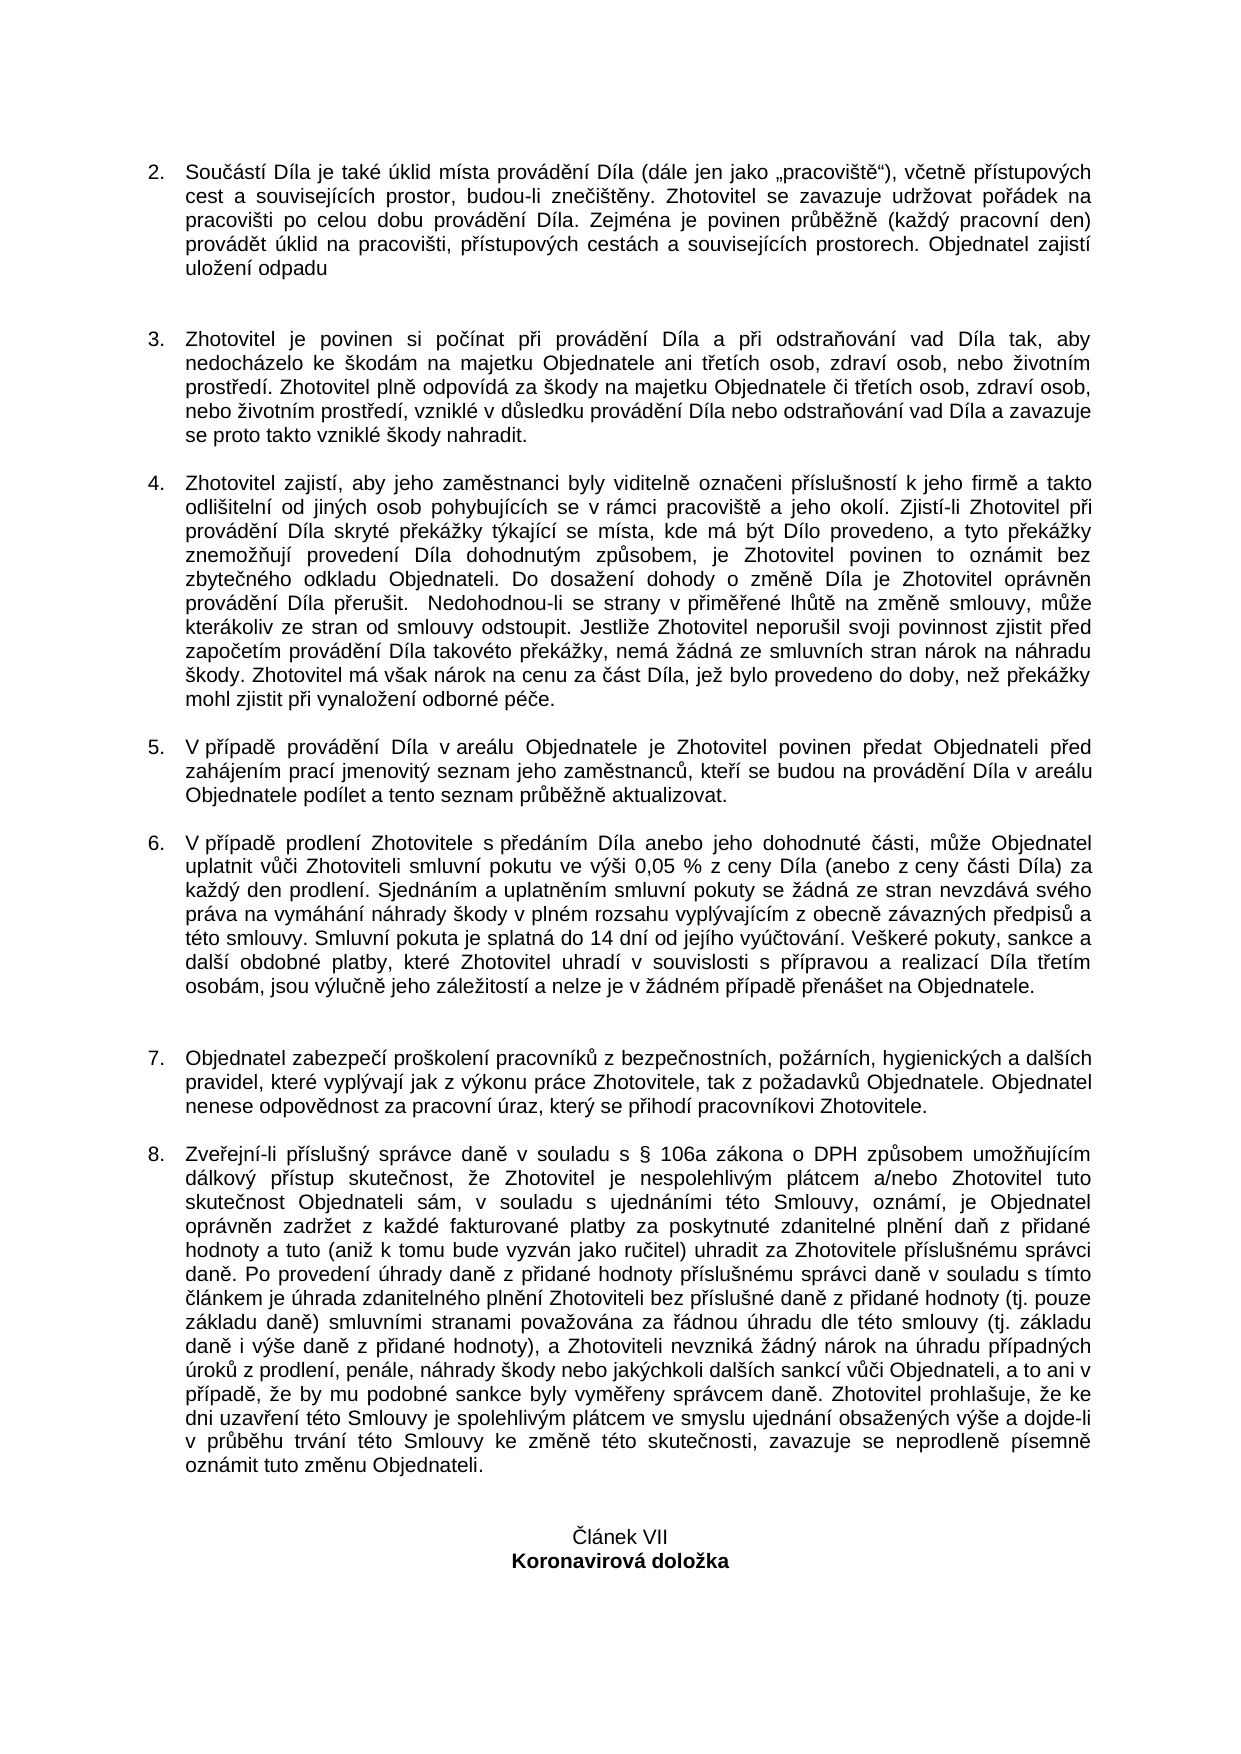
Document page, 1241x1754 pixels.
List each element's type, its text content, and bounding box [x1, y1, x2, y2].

list Součástí Díla je také úklid místa provádění Díla (dále jen jako „pracoviště“), včetně přístupových cest a souvisejících prostor, budou-li znečištěny. Zhotovitel se zavazuje udržovat pořádek na pracovišti po celou dobu provádění Díla. Zejména je povinen průběžně (každý pracovní den) provádět úklid na pracovišti, přístupových cestách a souvisejících prostorech. Objednatel zajistí uložení odpadu [148, 159, 1092, 279]
text Článek VII [148, 1525, 1092, 1549]
list Objednatel zabezpečí proškolení pracovníků z bezpečnostních, požárních, hygienických a dalších pravidel, které vyplývají jak z výkonu práce Zhotovitele, tak z požadavků Objednatele. Objednatel nenese odpovědnost za pracovní úraz, který se přihodí pracovníkovi Zhotovitele. [148, 1046, 1092, 1118]
text Koronavirová doložka [148, 1549, 1092, 1573]
list Zhotovitel je povinen si počínat při provádění Díla a při odstraňování vad Díla tak, aby nedocházelo ke škodám na majetku Objednatele ani třetích osob, zdraví osob, nebo životním prostředí. Zhotovitel plně odpovídá za škody na majetku Objednatele či třetích osob, zdraví osob, nebo životním prostředí, vzniklé v důsledku provádění Díla nebo odstraňování vad Díla a zavazuje se proto takto vzniklé škody nahradit. [148, 327, 1092, 447]
list Zhotovitel zajistí, aby jeho zaměstnanci byly viditelně označeni příslušností k jeho firmě a takto odlišitelní od jiných osob pohybujících se v rámci pracoviště a jeho okolí. Zjistí-li Zhotovitel při provádění Díla skryté překážky týkající se místa, kde má být Dílo provedeno, a tyto překážky znemožňují provedení Díla dohodnutým způsobem, je Zhotovitel povinen to oznámit bez zbytečného odkladu Objednateli. Do dosažení dohody o změně Díla je Zhotovitel oprávněn provádění Díla přerušit. Nedohodnou-li se strany v přiměřené lhůtě na změně smlouvy, může kterákoliv ze stran od smlouvy odstoupit. Jestliže Zhotovitel neporušil svoji povinnost zjistit před započetím provádění Díla takovéto překážky, nemá žádná ze smluvních stran nárok na náhradu škody. Zhotovitel má však nárok na cenu za část Díla, jež bylo provedeno do doby, než překážky mohl zjistit při vynaložení odborné péče. [148, 471, 1092, 711]
list Zveřejní-li příslušný správce daně v souladu s § 106a zákona o DPH způsobem umožňujícím dálkový přístup skutečnost, že Zhotovitel je nespolehlivým plátcem a/nebo Zhotovitel tuto skutečnost Objednateli sám, v souladu s ujednáními této Smlouvy, oznámí, je Objednatel oprávněn zadržet z každé fakturované platby za poskytnuté zdanitelné plnění daň z přidané hodnoty a tuto (aniž k tomu bude vyzván jako ručitel) uhradit za Zhotovitele příslušnému správci daně. Po provedení úhrady daně z přidané hodnoty příslušnému správci daně v souladu s tímto článkem je úhrada zdanitelného plnění Zhotoviteli bez příslušné daně z přidané hodnoty (tj. pouze základu daně) smluvními stranami považována za řádnou úhradu dle této smlouvy (tj. základu daně i výše daně z přidané hodnoty), a Zhotoviteli nevzniká žádný nárok na úhradu případných úroků z prodlení, penále, náhrady škody nebo jakýchkoli dalších sankcí vůči Objednateli, a to ani v případě, že by mu podobné sankce byly vyměřeny správcem daně. Zhotovitel prohlašuje, že ke dni uzavření této Smlouvy je spolehlivým plátcem ve smyslu ujednání obsažených výše a dojde-li v průběhu trvání této Smlouvy ke změně této skutečnosti, zavazuje se neprodleně písemně oznámit tuto změnu Objednateli. [148, 1142, 1092, 1477]
list V případě prodlení Zhotovitele s předáním Díla anebo jeho dohodnuté části, může Objednatel uplatnit vůči Zhotoviteli smluvní pokutu ve výši 0,05 % z ceny Díla (anebo z ceny části Díla) za každý den prodlení. Sjednáním a uplatněním smluvní pokuty se žádná ze stran nevzdává svého práva na vymáhání náhrady škody v plném rozsahu vyplývajícím z obecně závazných předpisů a této smlouvy. Smluvní pokuta je splatná do 14 dní od jejího vyúčtování. Veškeré pokuty, sankce a další obdobné platby, které Zhotovitel uhradí v souvislosti s přípravou a realizací Díla třetím osobám, jsou výlučně jeho záležitostí a nelze je v žádném případě přenášet na Objednatele. [148, 830, 1092, 998]
list V případě provádění Díla v areálu Objednatele je Zhotovitel povinen předat Objednateli před zahájením prací jmenovitý seznam jeho zaměstnanců, kteří se budou na provádění Díla v areálu Objednatele podílet a tento seznam průběžně aktualizovat. [148, 734, 1092, 806]
